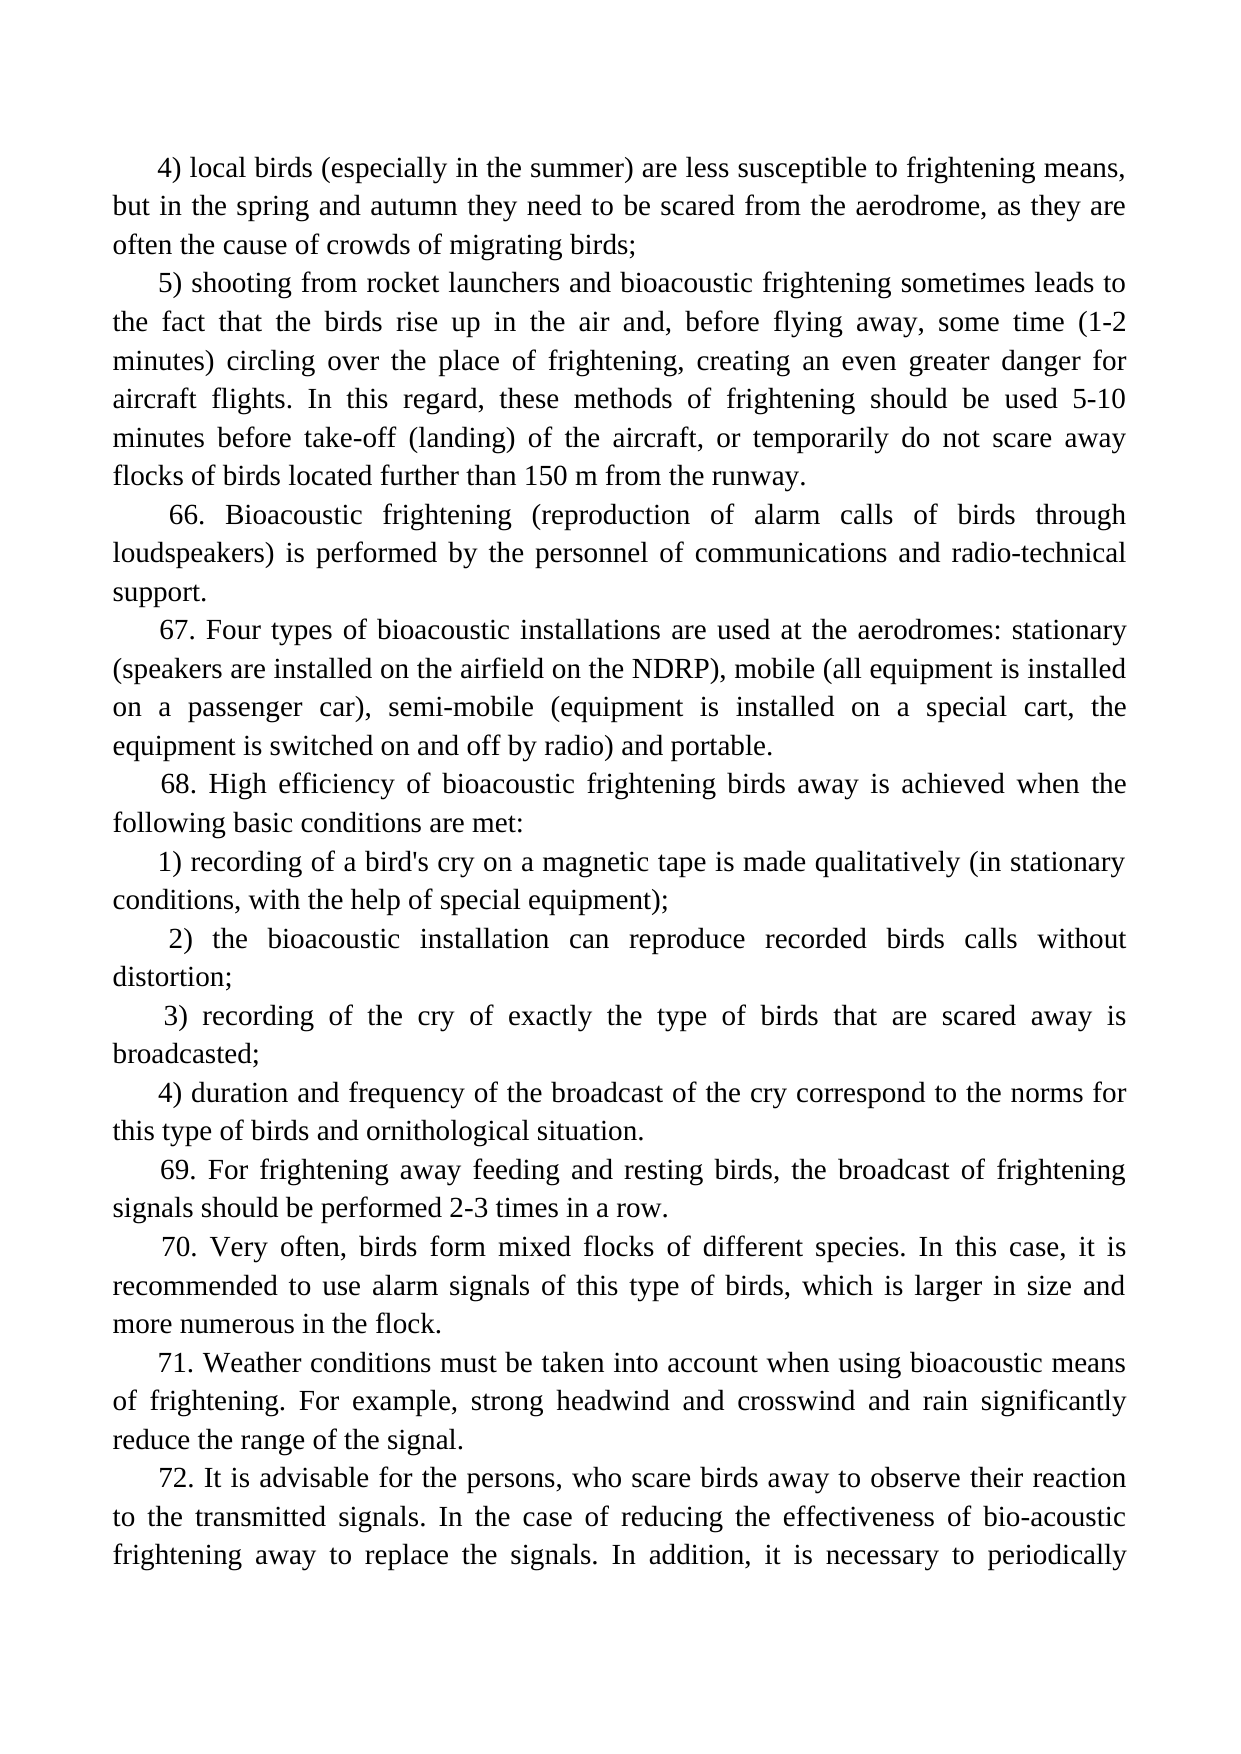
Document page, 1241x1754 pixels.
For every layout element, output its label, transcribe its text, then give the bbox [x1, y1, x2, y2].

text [112, 1460, 1128, 1571]
text 3) recording of the cry of exactly the type of birds that are scared away is broadcasted; [112, 998, 1128, 1070]
text 4) local birds (especially in the summer) are less susceptible to frightening means, but in the spring and autumn they need to be scared from the aerodrome, as they are often the cause of crowds of migrating birds; [112, 150, 1128, 261]
text 66. Bioacoustic frightening (reproduction of alarm calls of birds through loudspeakers) is performed by the personnel of communications and radio-technical support. [112, 497, 1128, 607]
text 69. For frightening away feeding and resting birds, the broadcast of frightening signals should be performed 2-3 times in a row. [112, 1152, 1128, 1224]
text 4) duration and frequency of the broadcast of the cry correspond to the norms for this type of birds and ornithological situation. [112, 1075, 1128, 1147]
text 67. Four types of bioacoustic installations are used at the aerodromes: stationary (speakers are installed on the airfield on the NDRP), mobile (all equipment is installed on a passenger car), semi-mobile (equipment is installed on a special cart, the equipment is switched on and off by radio) and portable. [112, 612, 1128, 762]
text 68. High efficiency of bioacoustic frightening birds away is achieved when the following basic conditions are met: [112, 767, 1128, 839]
text 70. Very often, birds form mixed flocks of different species. In this case, it is recommended to use alarm signals of this type of birds, which is larger in size and more numerous in the flock. [112, 1229, 1128, 1340]
text 1) recording of a bird's cry on a magnetic tape is made qualitatively (in stationary conditions, with the help of special equipment); [112, 844, 1128, 916]
text 71. Weather conditions must be taken into account when using bioacoustic means of frightening. For example, strong headwind and crosswind and rain significantly reduce the range of the signal. [112, 1345, 1128, 1455]
text 2) the bioacoustic installation can reproduce recorded birds calls without distortion; [112, 921, 1128, 993]
text 5) shooting from rocket launchers and bioacoustic frightening sometimes leads to the fact that the birds rise up in the air and, before flying away, some time (1-2 minutes) circling over the place of frightening, creating an even greater danger for aircraft flights. In this regard, these methods of frightening should be used 5-10 minutes before take-off (landing) of the aircraft, or temporarily do not scare away flocks of birds located further than 150 m from the runway. [112, 266, 1128, 492]
